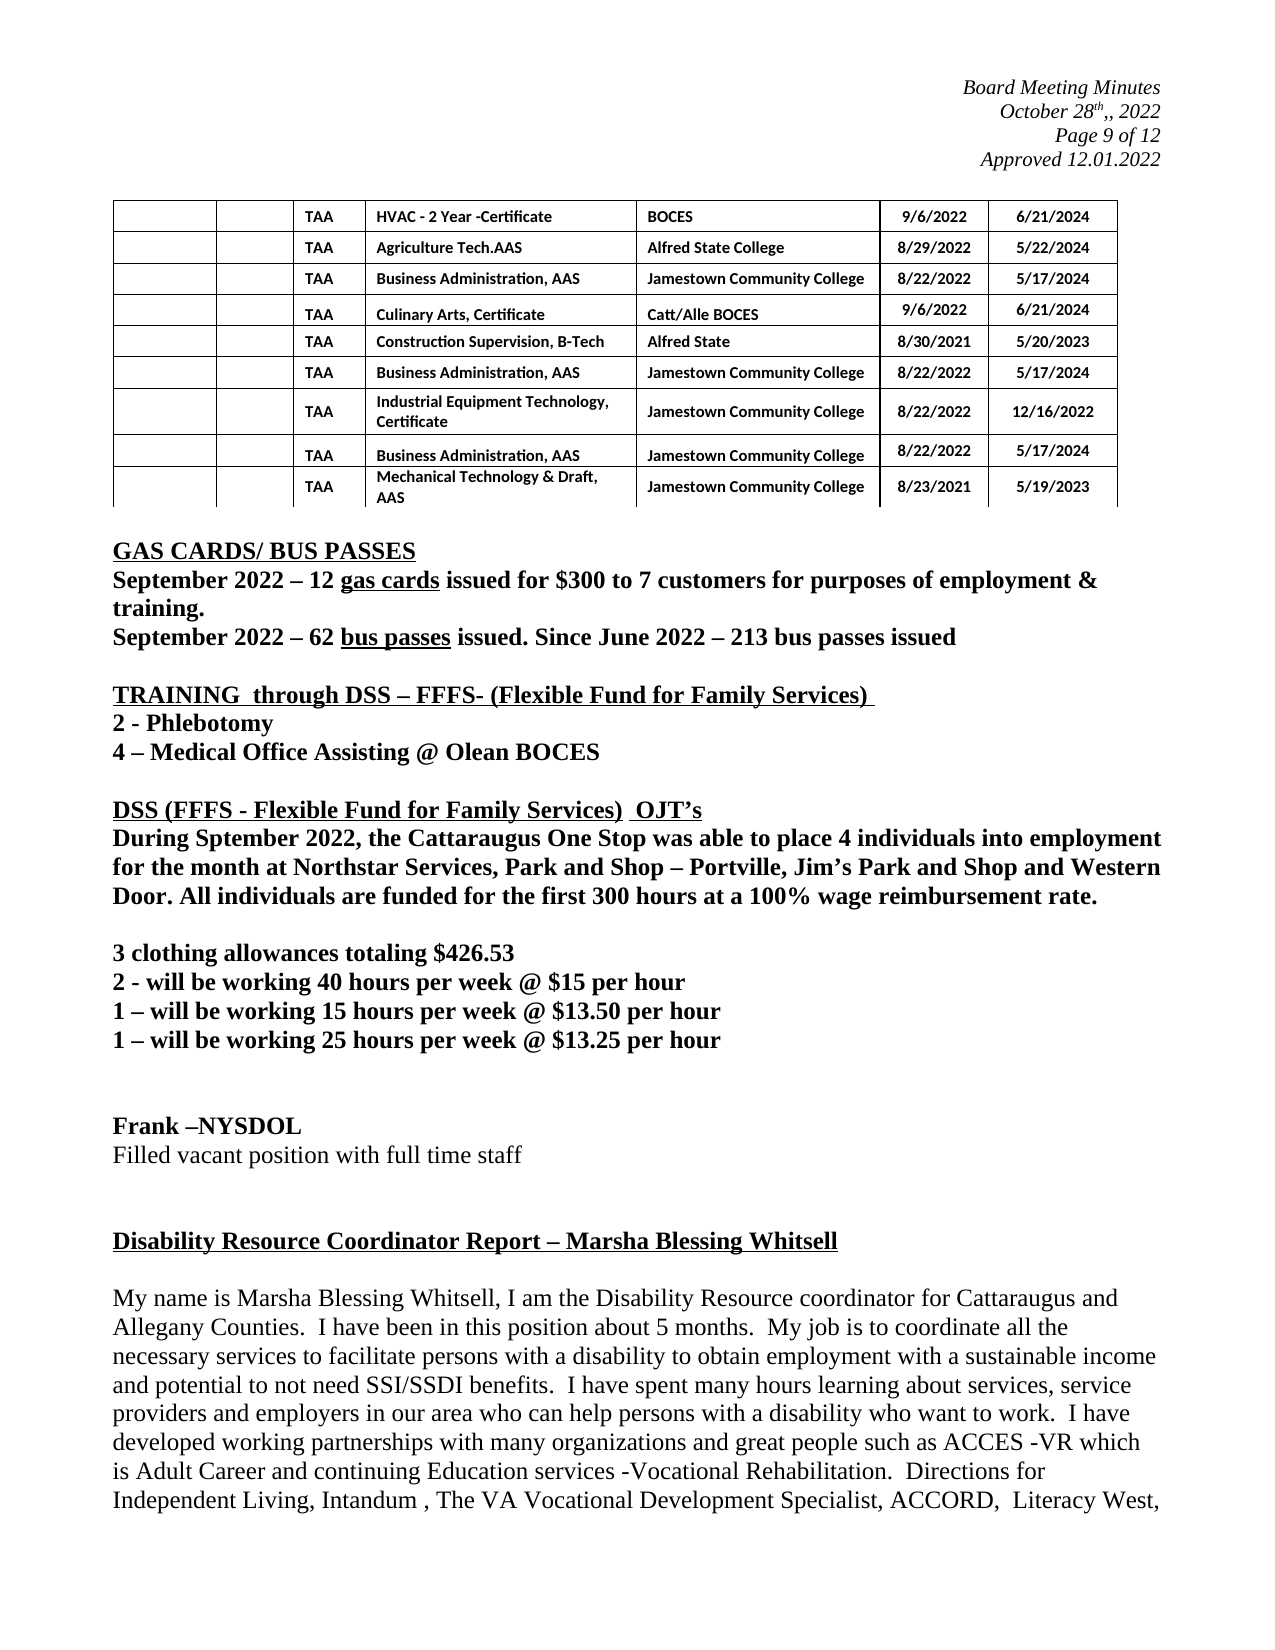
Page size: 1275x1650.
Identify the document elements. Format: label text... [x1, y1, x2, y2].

table_cell Alfred State [637, 326, 879, 356]
table_cell Jamestown Community College [637, 467, 879, 507]
text During Sptember 2022, the Cattaraugus One Stop was able to place 4 individuals into employment for the month at Northstar Services, Park and Shop – Portville, Jim’s Park and Shop and Western Door. All individuals are funded for the first 300 hours at a 100% wage reimbursement rate. [112, 823, 1162, 910]
table_cell Industrial Equipment Technology, Certificate [366, 389, 636, 434]
table_cell TAA [294, 357, 365, 387]
table_cell [217, 357, 293, 387]
table_cell 9/6/2022 [881, 295, 988, 325]
table_cell 8/30/2021 [881, 326, 988, 356]
table_cell [217, 435, 293, 466]
table_cell Construction Supervision, B-Tech [366, 326, 636, 356]
table_cell 5/20/2023 [989, 326, 1117, 356]
text 3 clothing allowances totaling $426.53 [112, 938, 1162, 967]
text 1 – will be working 15 hours per week @ $13.50 per hour [112, 996, 1162, 1025]
table_cell 6/21/2024 [989, 201, 1117, 231]
table_cell TAA [294, 264, 365, 294]
table_cell TAA [294, 467, 365, 507]
table_cell [217, 264, 293, 294]
table_cell Jamestown Community College [637, 435, 879, 466]
table_cell Culinary Arts, Certificate [366, 295, 636, 325]
table_cell TAA [294, 389, 365, 434]
text 1 – will be working 25 hours per week @ $13.25 per hour [112, 1025, 1162, 1053]
table_cell [114, 264, 216, 294]
text Filled vacant position with full time staff [112, 1140, 1162, 1168]
table_cell Mechanical Technology & Draft, AAS [366, 467, 636, 507]
table_cell TAA [294, 201, 365, 231]
table_cell TAA [294, 295, 365, 325]
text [112, 1283, 1162, 1513]
table_cell 5/22/2024 [989, 232, 1117, 262]
text GAS CARDS/ BUS PASSES [112, 536, 1162, 565]
table_cell 8/22/2022 [881, 357, 988, 387]
table_cell 9/6/2022 [881, 201, 988, 231]
table_cell TAA [294, 326, 365, 356]
table_cell 8/23/2021 [881, 467, 988, 507]
table_cell [217, 201, 293, 231]
text Disability Resource Coordinator Report – Marsha Blessing Whitsell [112, 1226, 1162, 1255]
table_cell Jamestown Community College [637, 264, 879, 294]
table_cell 5/19/2023 [989, 467, 1117, 507]
table_cell [114, 389, 216, 434]
table_cell 8/22/2022 [881, 389, 988, 434]
table_cell [217, 326, 293, 356]
table_cell [114, 357, 216, 387]
table_cell Business Administration, AAS [366, 357, 636, 387]
table_cell 8/29/2022 [881, 232, 988, 262]
table_cell 8/22/2022 [881, 264, 988, 294]
table_cell Catt/Alle BOCES [637, 295, 879, 325]
table_cell TAA [294, 435, 365, 466]
text Frank –NYSDOL [112, 1111, 1162, 1140]
table_cell [114, 232, 216, 262]
table_cell [217, 389, 293, 434]
text September 2022 – 12 gas cards issued for $300 to 7 customers for purposes of employment & training. [112, 565, 1162, 622]
table_cell 8/22/2022 [881, 435, 988, 466]
table_cell [114, 326, 216, 356]
table_cell Alfred State College [637, 232, 879, 262]
table_cell 6/21/2024 [989, 295, 1117, 325]
table_cell [217, 467, 293, 507]
table_cell 5/17/2024 [989, 357, 1117, 387]
table_cell BOCES [637, 201, 879, 231]
text 2 - Phlebotomy [112, 708, 1162, 737]
table_cell [217, 295, 293, 325]
text September 2022 – 62 bus passes issued. Since June 2022 – 213 bus passes issued [112, 622, 1162, 651]
table_cell [114, 201, 216, 231]
text 2 - will be working 40 hours per week @ $15 per hour [112, 967, 1162, 996]
table_cell HVAC - 2 Year -Certificate [366, 201, 636, 231]
table_cell Jamestown Community College [637, 357, 879, 387]
table_cell [114, 295, 216, 325]
table_cell 5/17/2024 [989, 435, 1117, 466]
table_cell [217, 232, 293, 262]
text 4 – Medical Office Assisting @ Olean BOCES [112, 737, 1162, 766]
text TRAINING through DSS – FFFS- (Flexible Fund for Family Services) [112, 680, 1162, 708]
table_cell Agriculture Tech.AAS [366, 232, 636, 262]
table_cell [114, 467, 216, 507]
text DSS (FFFS - Flexible Fund for Family Services) OJT’s [112, 795, 1162, 823]
table_cell [114, 435, 216, 466]
table_cell Jamestown Community College [637, 389, 879, 434]
table_cell 5/17/2024 [989, 264, 1117, 294]
table_cell TAA [294, 232, 365, 262]
table_cell Business Administration, AAS [366, 264, 636, 294]
table_cell 12/16/2022 [989, 389, 1117, 434]
table_cell Business Administration, AAS [366, 435, 636, 466]
